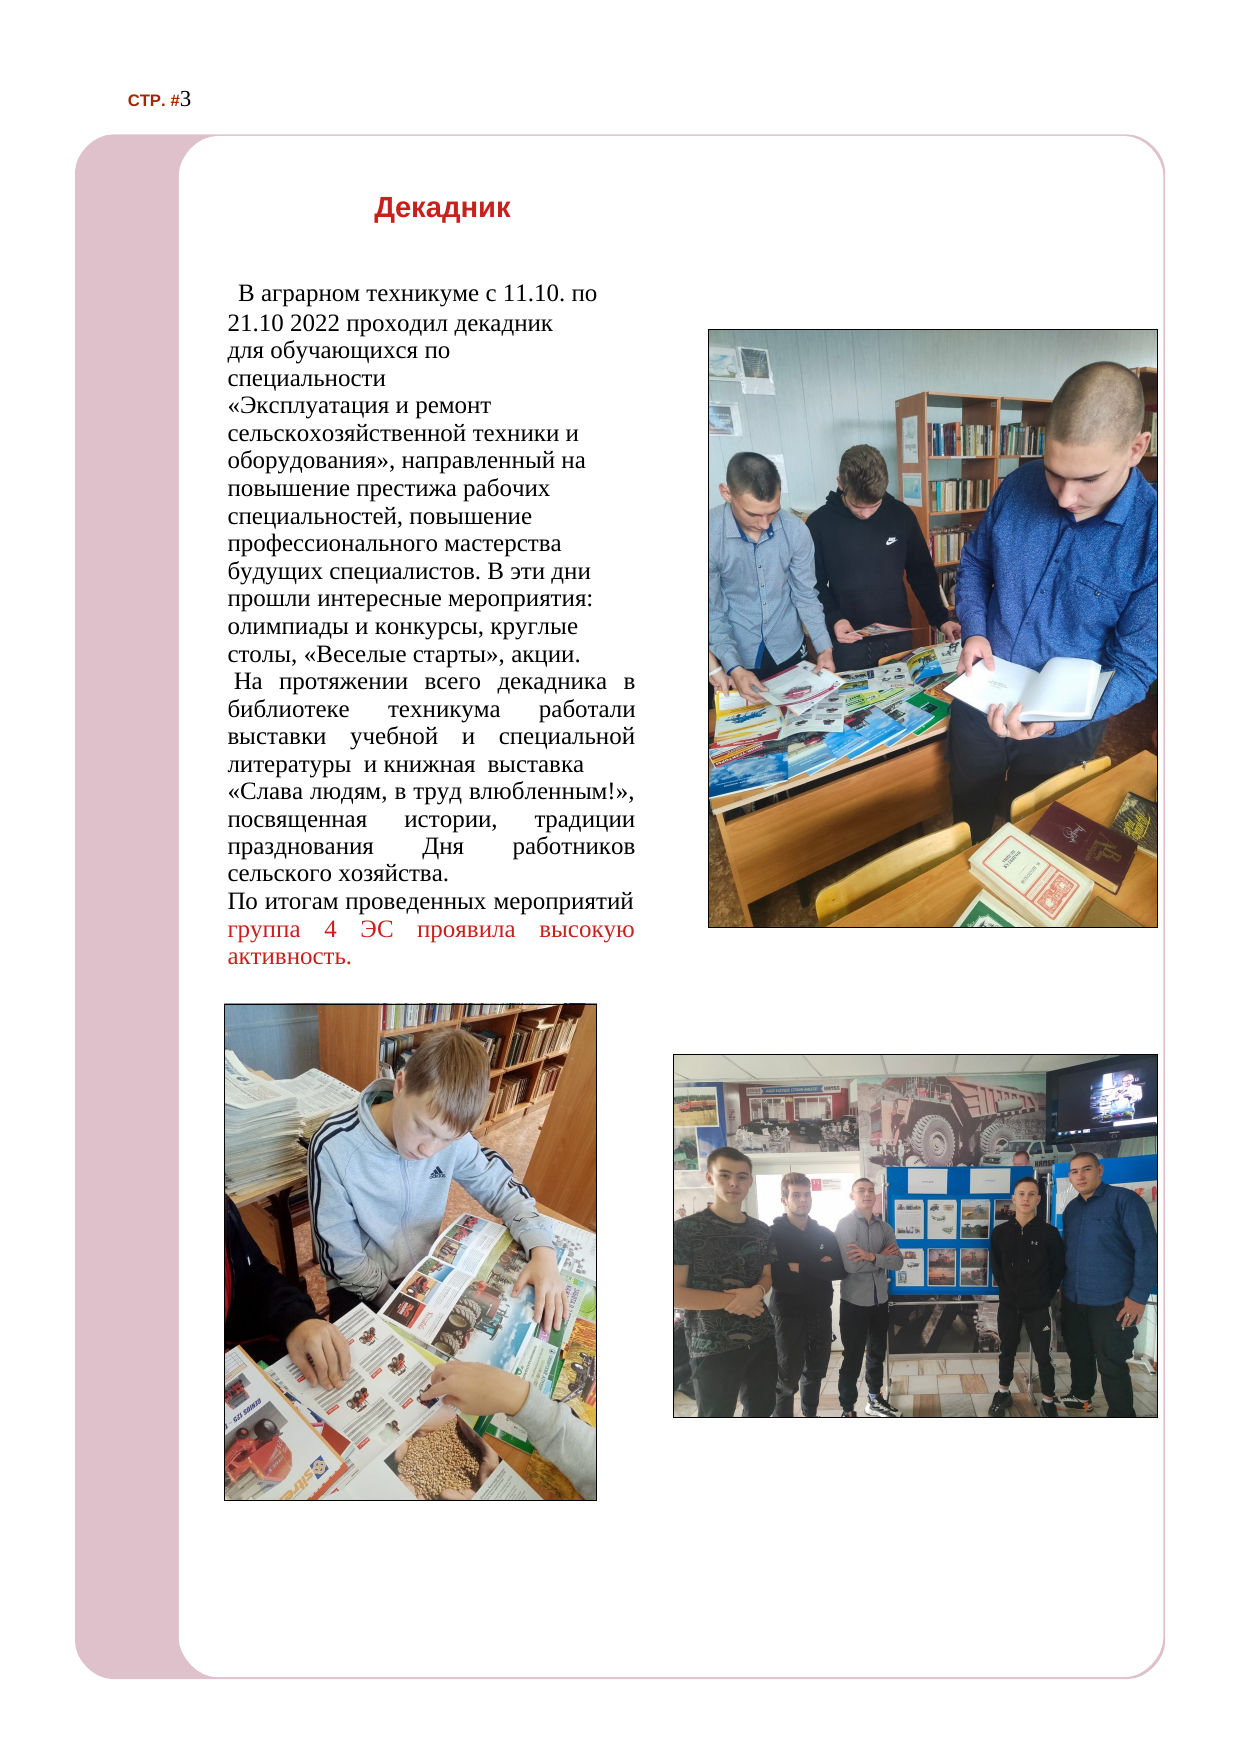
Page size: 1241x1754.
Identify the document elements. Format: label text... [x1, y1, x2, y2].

picture [674, 1055, 1157, 1417]
text 21.10 2022 проходил декадник для обучающихся по специальности [227, 309, 593, 391]
text «Слава людям, в труд влюбленным!», посвященная истории, традиции празднования Дня работников сельского хозяйства. [227, 778, 635, 887]
picture [225, 1005, 596, 1500]
picture [709, 330, 1157, 887]
text «Эксплуатация и ремонт сельскохозяйственной техники и оборудования», направленный на повышение престижа рабочих специальностей, повышение профессионального мастерства будущих специалистов. В эти дни прошли интересные мероприятия: олимпиады и конкурсы, круглые столы, «Веселые старты», акции. [227, 392, 599, 667]
text группа 4 ЭС проявила высокую активность. [227, 915, 635, 970]
text Декадник [374, 191, 1221, 224]
picture [709, 915, 1157, 927]
text В аграрном техникуме с 11.10. по [238, 278, 1221, 307]
text На протяжении всего декадника в библиотеке техникума работали выставки учебной и специальной литературы и книжная выставка [227, 667, 635, 778]
text По итогам проведенных мероприятий [227, 887, 1221, 915]
